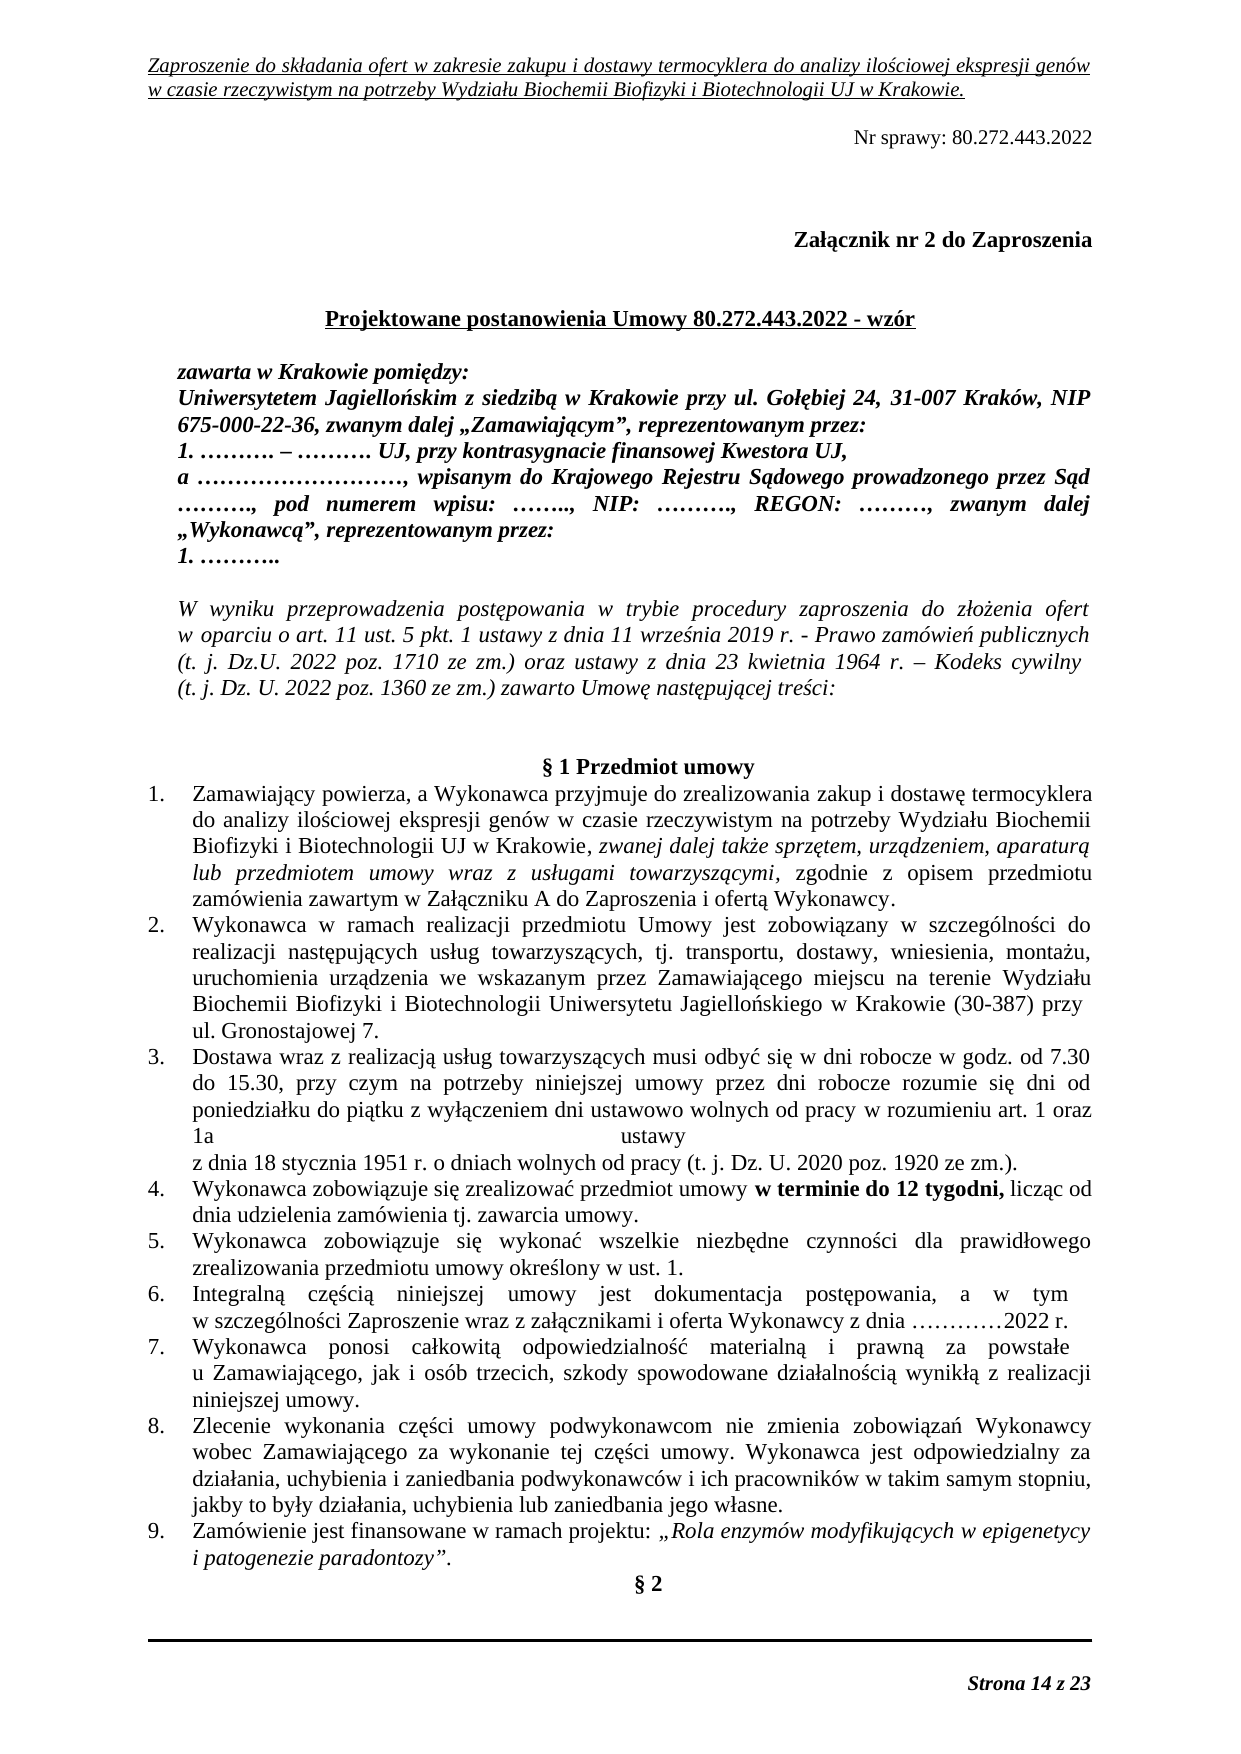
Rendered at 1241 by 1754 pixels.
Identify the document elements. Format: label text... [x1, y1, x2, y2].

text § 1 Przedmiot umowy [204, 753, 1092, 779]
list Wykonawca ponosi całkowitą odpowiedzialność materialną i prawną za powstałe u Zamawiającego, jak i osób trzecich, szkody spowodowane działalnością wynikłą z realizacji niniejszej umowy. [148, 1333, 1092, 1412]
list Dostawa wraz z realizacją usług towarzyszących musi odbyć się w dni robocze w godz. od 7.30 do 15.30, przy czym na potrzeby niniejszej umowy przez dni robocze rozumie się dni od poniedziałku do piątku z wyłączeniem dni ustawowo wolnych od pracy w rozumieniu art. 1 oraz 1a ustawy z dnia 18 stycznia 1951 r. o dniach wolnych od pracy (t. j. Dz. U. 2020 poz. 1920 ze zm.). [148, 1043, 1092, 1175]
text W wyniku przeprowadzenia postępowania w trybie procedury zaproszenia do złożenia ofert w oparciu o art. 11 ust. 5 pkt. 1 ustawy z dnia 11 września 2019 r. - Prawo zamówień publicznych (t. j. Dz.U. 2022 poz. 1710 ze zm.) oraz ustawy z dnia 23 kwietnia 1964 r. – Kodeks cywilny (t. j. Dz. U. 2022 poz. 1360 ze zm.) zawarto Umowę następującej treści: [177, 595, 1092, 701]
text 1. ……….. [177, 542, 1092, 569]
list Zamawiający powierza, a Wykonawca przyjmuje do zrealizowania zakup i dostawę termocyklera do analizy ilościowej ekspresji genów w czasie rzeczywistym na potrzeby Wydziału Biochemii Biofizyki i Biotechnologii UJ w Krakowie, zwanej dalej także sprzętem, urządzeniem, aparaturą lub przedmiotem umowy wraz z usługami towarzyszącymi, zgodnie z opisem przedmiotu zamówienia zawartym w Załączniku A do Zaproszenia i ofertą Wykonawcy. [148, 779, 1092, 911]
list Wykonawca zobowiązuje się wykonać wszelkie niezbędne czynności dla prawidłowego zrealizowania przedmiotu umowy określony w ust. 1. [148, 1228, 1092, 1280]
text Załącznik nr 2 do Zaproszenia [148, 226, 1092, 252]
text Uniwersytetem Jagiellońskim z siedzibą w Krakowie przy ul. Gołębiej 24, 31-007 Kraków, NIP 675-000-22-36, zwanym dalej „Zamawiającym”, reprezentowanym przez: [177, 384, 1092, 437]
text § 2 [204, 1570, 1092, 1597]
list Wykonawca zobowiązuje się zrealizować przedmiot umowy w terminie do 12 tygodni, licząc od dnia udzielenia zamówienia tj. zawarcia umowy. [148, 1175, 1092, 1228]
text a ………………………, wpisanym do Krajowego Rejestru Sądowego prowadzonego przez Sąd ………., pod numerem wpisu: …….., NIP: ………., REGON: ………, zwanym dalej „Wykonawcą”, reprezentowanym przez: [177, 463, 1092, 542]
list Zlecenie wykonania części umowy podwykonawcom nie zmienia zobowiązań Wykonawcy wobec Zamawiającego za wykonanie tej części umowy. Wykonawca jest odpowiedzialny za działania, uchybienia i zaniedbania podwykonawców i ich pracowników w takim samym stopniu, jakby to były działania, uchybienia lub zaniedbania jego własne. [148, 1412, 1092, 1517]
text 1. ………. – ………. UJ, przy kontrasygnacie finansowej Kwestora UJ, [177, 437, 1092, 463]
list Integralną częścią niniejszej umowy jest dokumentacja postępowania, a w tym w szczególności Zaproszenie wraz z załącznikami i oferta Wykonawcy z dnia …………2022 r. [148, 1280, 1092, 1333]
text Projektowane postanowienia Umowy 80.272.443.2022 - wzór [148, 305, 1092, 332]
list Zamówienie jest finansowane w ramach projektu: „Rola enzymów modyfikujących w epigenetycy i patogenezie paradontozy”. [148, 1517, 1092, 1570]
list Wykonawca w ramach realizacji przedmiotu Umowy jest zobowiązany w szczególności do realizacji następujących usług towarzyszących, tj. transportu, dostawy, wniesienia, montażu, uruchomienia urządzenia we wskazanym przez Zamawiającego miejscu na terenie Wydziału Biochemii Biofizyki i Biotechnologii Uniwersytetu Jagiellońskiego w Krakowie (30-387) przy ul. Gronostajowej 7. [148, 911, 1092, 1043]
text zawarta w Krakowie pomiędzy: [177, 358, 1092, 384]
